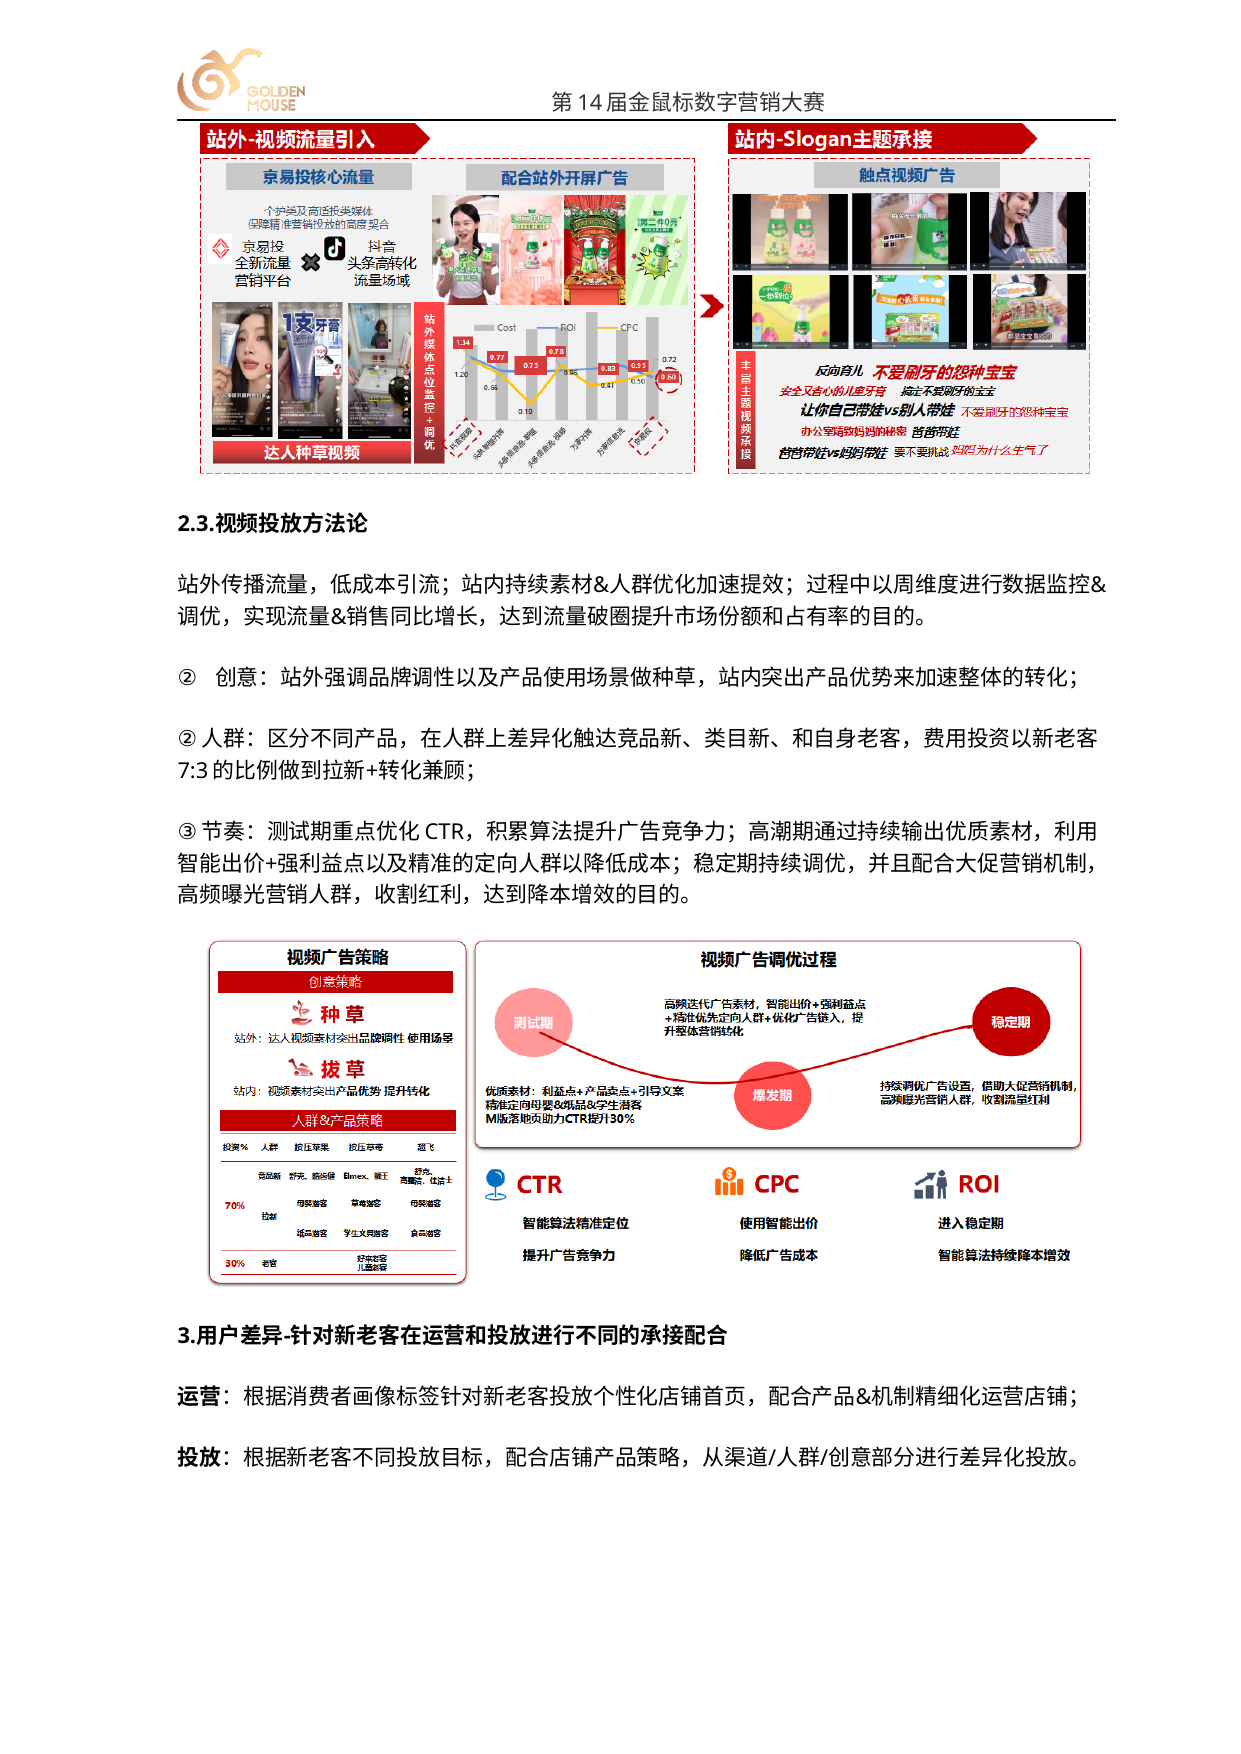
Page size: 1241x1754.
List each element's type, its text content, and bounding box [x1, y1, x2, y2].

picture [194, 121, 1099, 478]
picture [201, 938, 1092, 1290]
text 运营：根据消费者画像标签针对新老客投放个性化店铺首页，配合产品&机制精细化运营店铺； [177, 1379, 1116, 1411]
text ②人群：区分不同产品，在人群上差异化触达竞品新、类目新、和自身老客，费用投资以新老客7:3的比例做到拉新+转化兼顾； [177, 721, 1116, 784]
text ③节奏：测试期重点优化CTR，积累算法提升广告竞争力；高潮期通过持续输出优质素材，利用智能出价+强利益点以及精准的定向人群以降低成本；稳定期持续调优，并且配合大促营销机制，高频曝光营销人群，收割红利，达到降本增效的目的。 [177, 814, 1116, 909]
text 3.用户差异-针对新老客在运营和投放进行不同的承接配合 [177, 1318, 1116, 1350]
text 2.3.视频投放方法论 [177, 506, 1116, 538]
text 站外传播流量，低成本引流；站内持续素材&人群优化加速提效；过程中以周维度进行数据监控&调优，实现流量&销售同比增长，达到流量破圈提升市场份额和占有率的目的。 [177, 567, 1116, 631]
text 投放：根据新老客不同投放目标，配合店铺产品策略，从渠道/人群/创意部分进行差异化投放。 [177, 1440, 1116, 1472]
list 创意：站外强调品牌调性以及产品使用场景做种草，站内突出产品优势来加速整体的转化； [177, 660, 1116, 692]
picture [177, 48, 305, 111]
